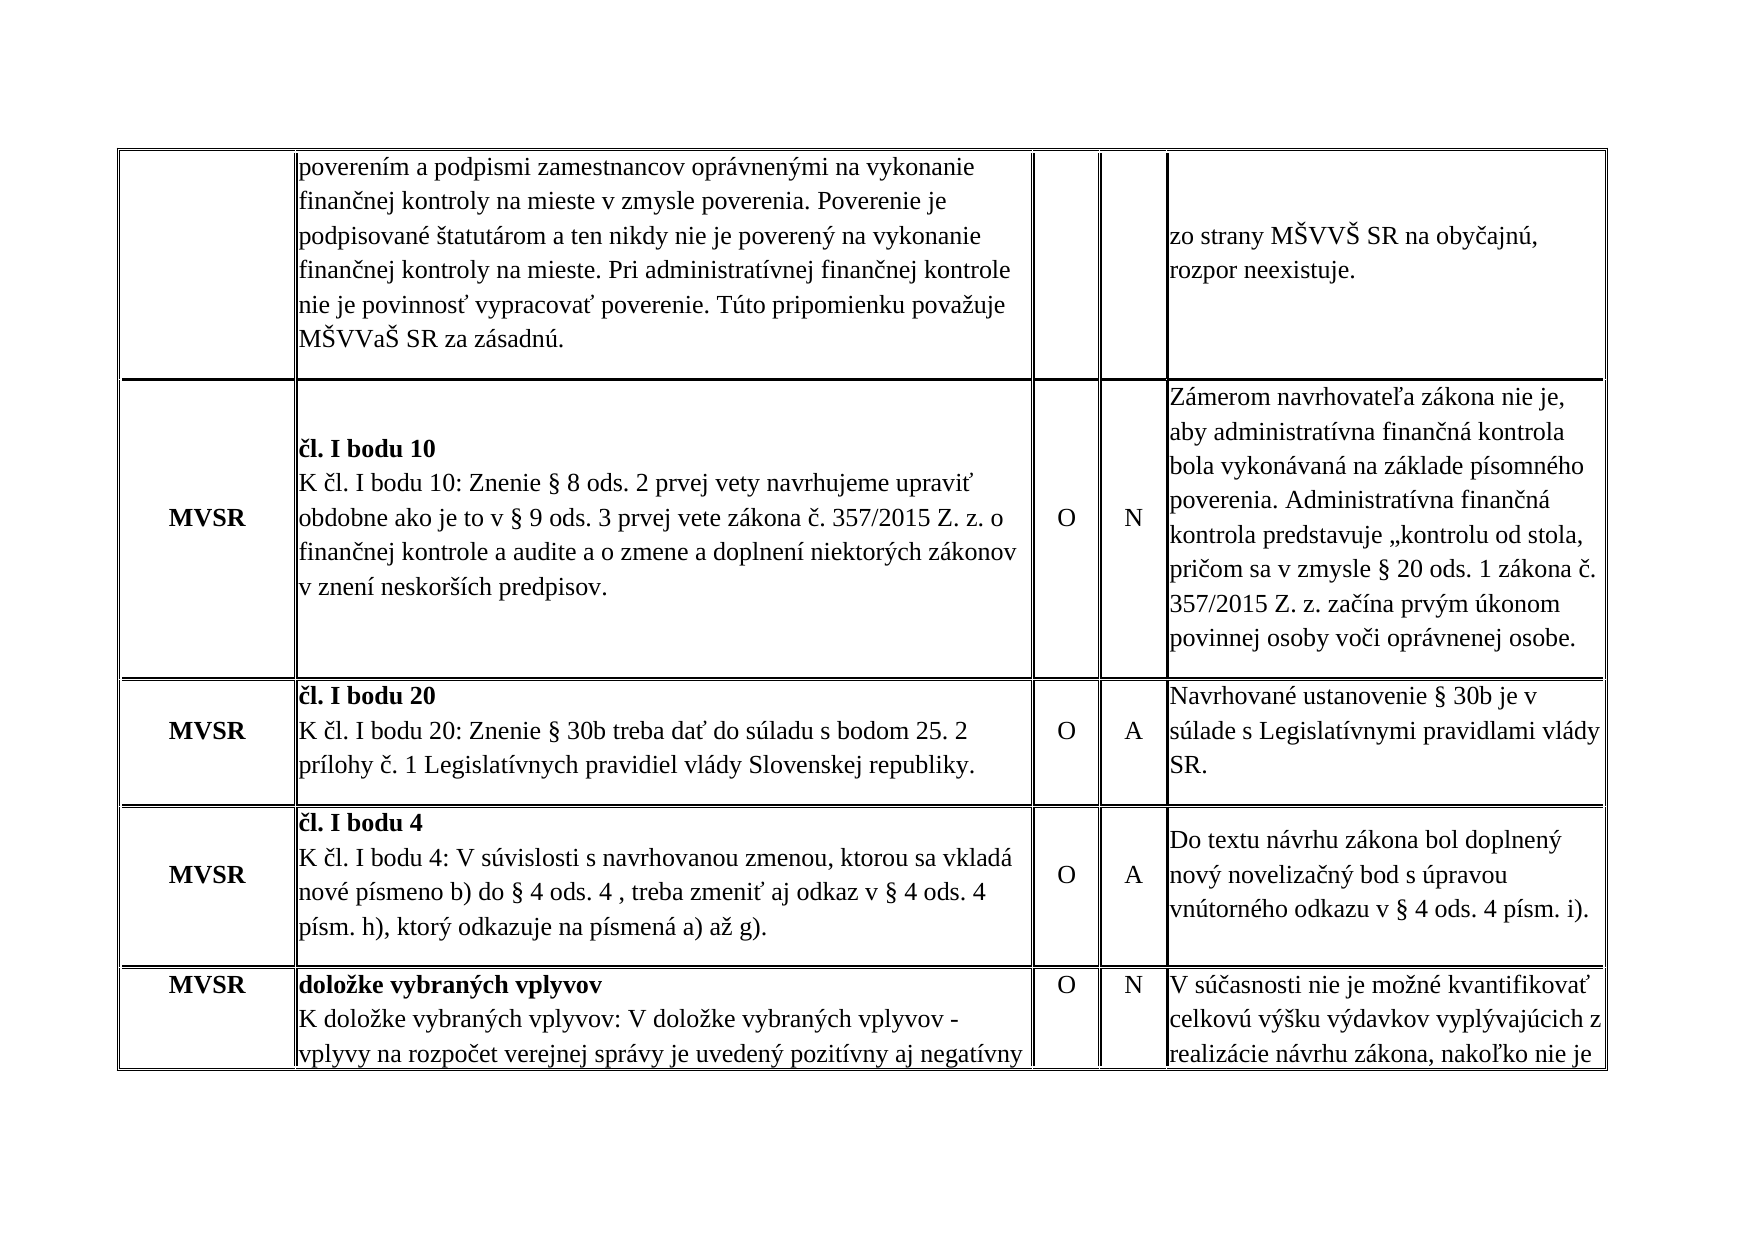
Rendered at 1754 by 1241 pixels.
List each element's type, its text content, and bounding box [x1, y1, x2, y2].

table_cell čl. I bodu 4 K čl. I bodu 4: V súvislosti s navrhovanou zmenou, ktorou sa vkladá nové písmeno b) do § 4 ods. 4 , treba zmeniť aj odkaz v § 4 ods. 4 písm. h), ktorý odkazuje na písmená a) až g). [298, 808, 1031, 965]
table_cell N [1100, 969, 1167, 1068]
table_cell N [1102, 381, 1166, 677]
table_cell O [1035, 381, 1098, 677]
table_cell čl. I bodu 10 K čl. I bodu 10: Znenie § 8 ods. 2 prvej vety navrhujeme upraviť obdobne ako je to v § 9 ods. 3 prvej vete zákona č. 357/2015 Z. z. o finančnej kontrole a audite a o zmene a doplnení niektorých zákonov v znení neskorších predpisov. [298, 381, 1031, 677]
table_cell Do textu návrhu zákona bol doplnený nový novelizačný bod s úpravou vnútorného odkazu v § 4 ods. 4 písm. i). [1169, 804, 1605, 965]
table_cell Z [1033, 149, 1100, 378]
table_cell O [1035, 808, 1098, 965]
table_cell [296, 965, 1033, 1068]
table_cell MVSR [118, 378, 294, 677]
table_cell A [1102, 681, 1166, 804]
table_cell MVSR [120, 965, 296, 1068]
table_cell MVSR [120, 677, 294, 804]
table_cell O [1033, 965, 1100, 1068]
table_cell A [1102, 808, 1166, 965]
table_cell Zámerom navrhovateľa zákona nie je, aby administratívna finančná kontrola bola vykonávaná na základe písomného poverenia. Administratívna finančná kontrola predstavuje „kontrolu od stola, pričom sa v zmysle § 20 ods. 1 zákona č. 357/2015 Z. z. začína prvým úkonom povinnej osoby voči oprávnenej osobe. [1169, 378, 1606, 677]
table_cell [1167, 965, 1605, 1068]
table_cell O [1035, 681, 1098, 804]
table_cell Navrhované ustanovenie § 30b je v súlade s Legislatívnymi pravidlami vlády SR. [1169, 677, 1605, 804]
table_cell MVSR [120, 804, 294, 965]
table_cell MŠVVaŠSR [118, 149, 296, 378]
table_cell čl. I bodu 20 K čl. I bodu 20: Znenie § 30b treba dať do súladu s bodom 25. 2 prílohy č. 1 Legislatívnych pravidiel vlády Slovenskej republiky. [298, 681, 1031, 804]
table_cell N [1100, 149, 1167, 378]
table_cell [296, 149, 1033, 378]
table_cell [1167, 151, 1605, 378]
